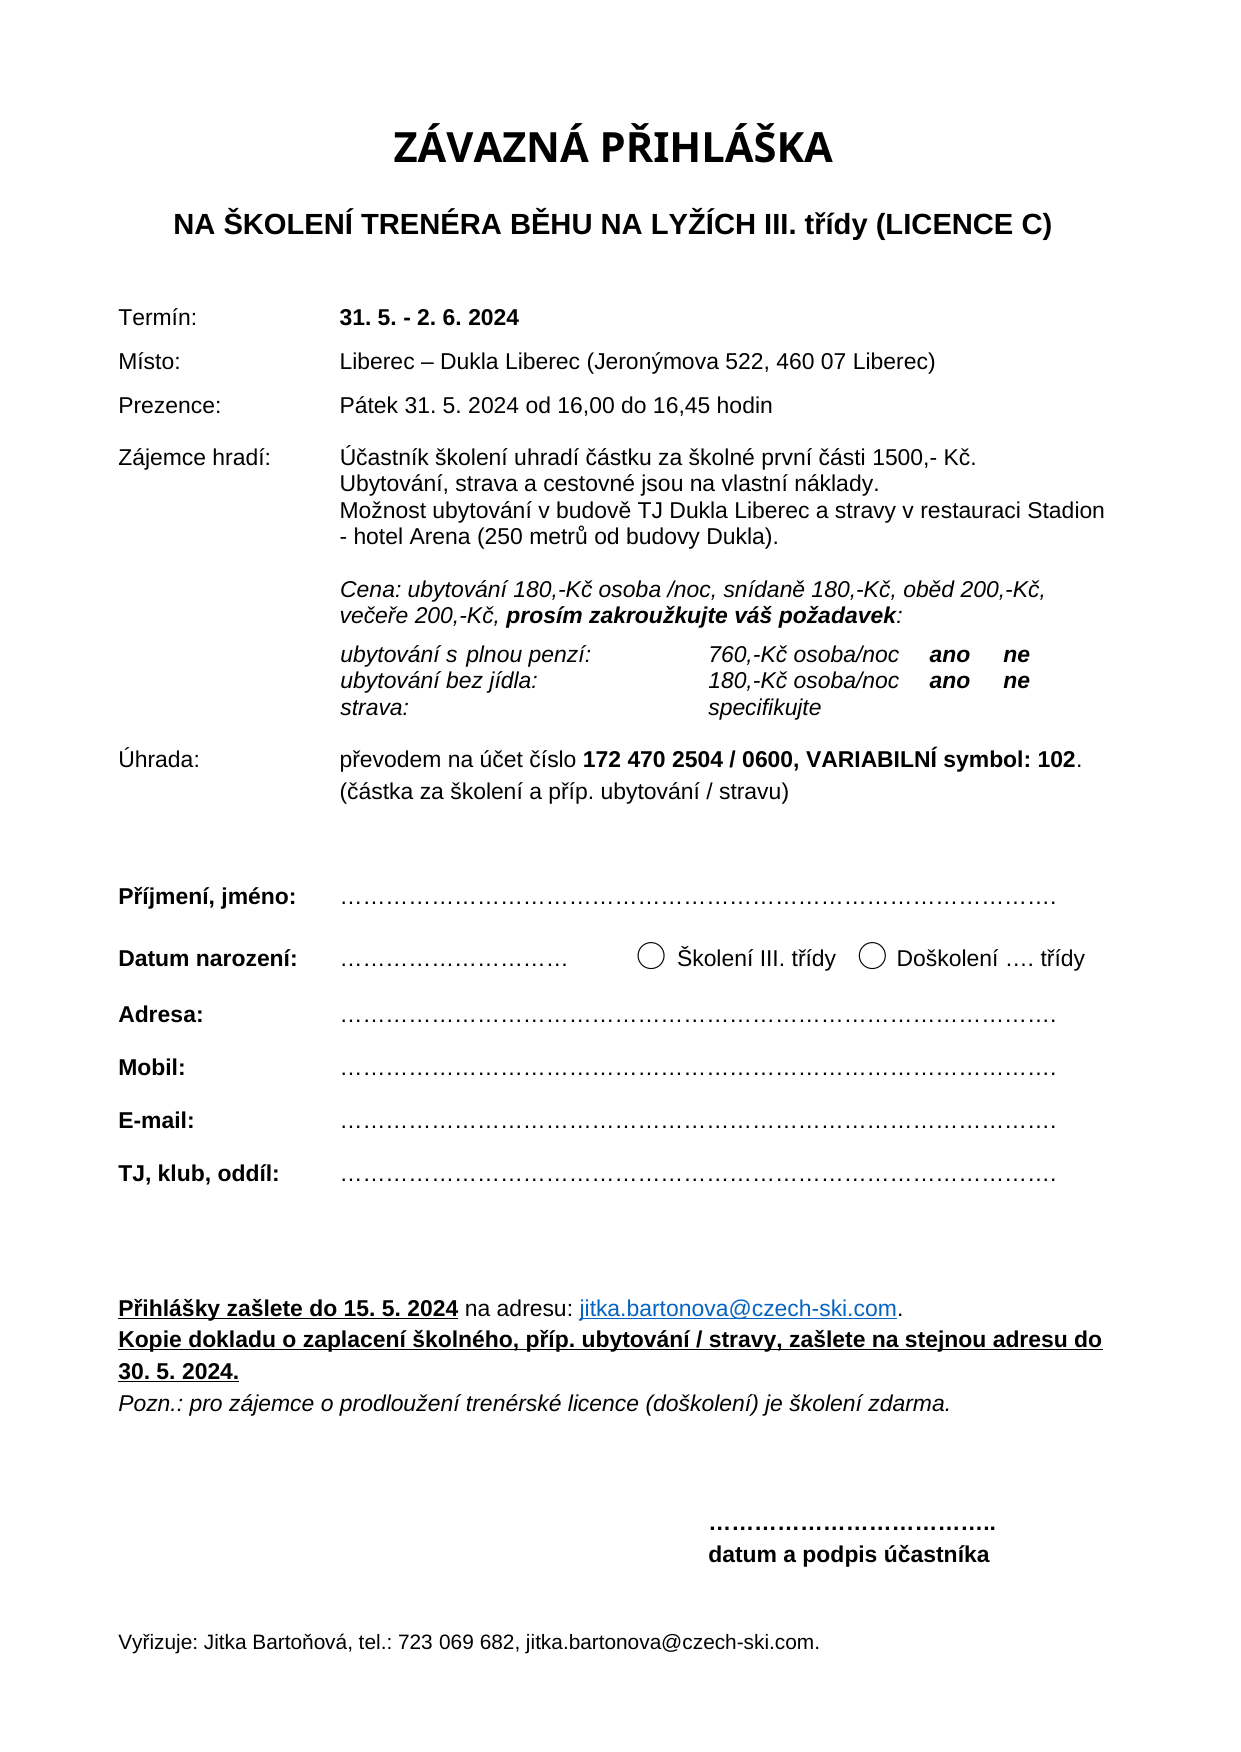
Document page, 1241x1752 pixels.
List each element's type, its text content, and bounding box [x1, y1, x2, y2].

text ……………………………….. [118, 1509, 1108, 1536]
text Přihlášky zašlete do 15. 5. 2024 na adresu: jitka.bartonova@czech-ski.com. [118, 1295, 1108, 1321]
text Možnost ubytování v budově TJ Dukla Liberec a stravy v restauraci Stadion - hotel Arena (250 metrů od budovy Dukla). [339, 497, 1108, 549]
text ubytování bez jídla: 180,-Kč osoba/noc ano ne [339, 667, 1108, 694]
text Zájemce hradí: Účastník školení uhradí částku za školné první části 1500,- Kč. [118, 444, 1108, 470]
text ZÁVAZNÁ PŘIHLÁŠKA [118, 118, 1108, 175]
text Vyřizuje: Jitka Bartoňová, tel.: 723 069 682, jitka.bartonova@czech-ski.com. [118, 1630, 1108, 1654]
text Místo: Liberec – Dukla Liberec (Jeronýmova 522, 460 07 Liberec) [118, 348, 1108, 374]
text Datum narození: ………………………… ⃝ Školení III. třídy ⃝ Doškolení …. třídy [118, 934, 1108, 975]
subtitle Příjmení, jméno: …………………………………………………………………………………. [118, 883, 1108, 909]
text Cena: ubytování 180,-Kč osoba /noc, snídaně 180,-Kč, oběd 200,-Kč, večeře 200,-Kč, prosím zakroužkujte váš požadavek: [339, 576, 1108, 628]
text Ubytování, strava a cestovné jsou na vlastní náklady. [339, 470, 1108, 497]
text Úhrada: převodem na účet číslo 172 470 2504 / 0600, VARIABILNÍ symbol: 102. (částka za školení a příp. ubytování / stravu) [118, 746, 1108, 805]
text datum a podpis účastníka [118, 1541, 1108, 1567]
text ubytování s plnou penzí: 760,-Kč osoba/noc ano ne [339, 641, 1108, 667]
text strava: specifikujte [339, 694, 1108, 720]
text Prezence: Pátek 31. 5. 2024 od 16,00 do 16,45 hodin [118, 392, 1108, 418]
text Mobil: …………………………………………………………………………………. [118, 1054, 1108, 1081]
text NA ŠKOLENÍ TRENÉRA BĚHU NA LYŽÍCH III. třídy (LICENCE C) [118, 207, 1108, 241]
text Pozn.: pro zájemce o prodloužení trenérské licence (doškolení) je školení zdarma. [118, 1389, 1108, 1416]
text Termín: 31. 5. - 2. 6. 2024 [118, 303, 1108, 330]
text E-mail: …………………………………………………………………………………. [118, 1107, 1108, 1133]
text TJ, klub, oddíl: …………………………………………………………………………………. [118, 1159, 1108, 1186]
text Adresa: …………………………………………………………………………………. [118, 1001, 1108, 1028]
text Kopie dokladu o zaplacení školného, příp. ubytování / stravy, zašlete na stejnou adresu do 30. 5. 2024. [118, 1326, 1108, 1384]
